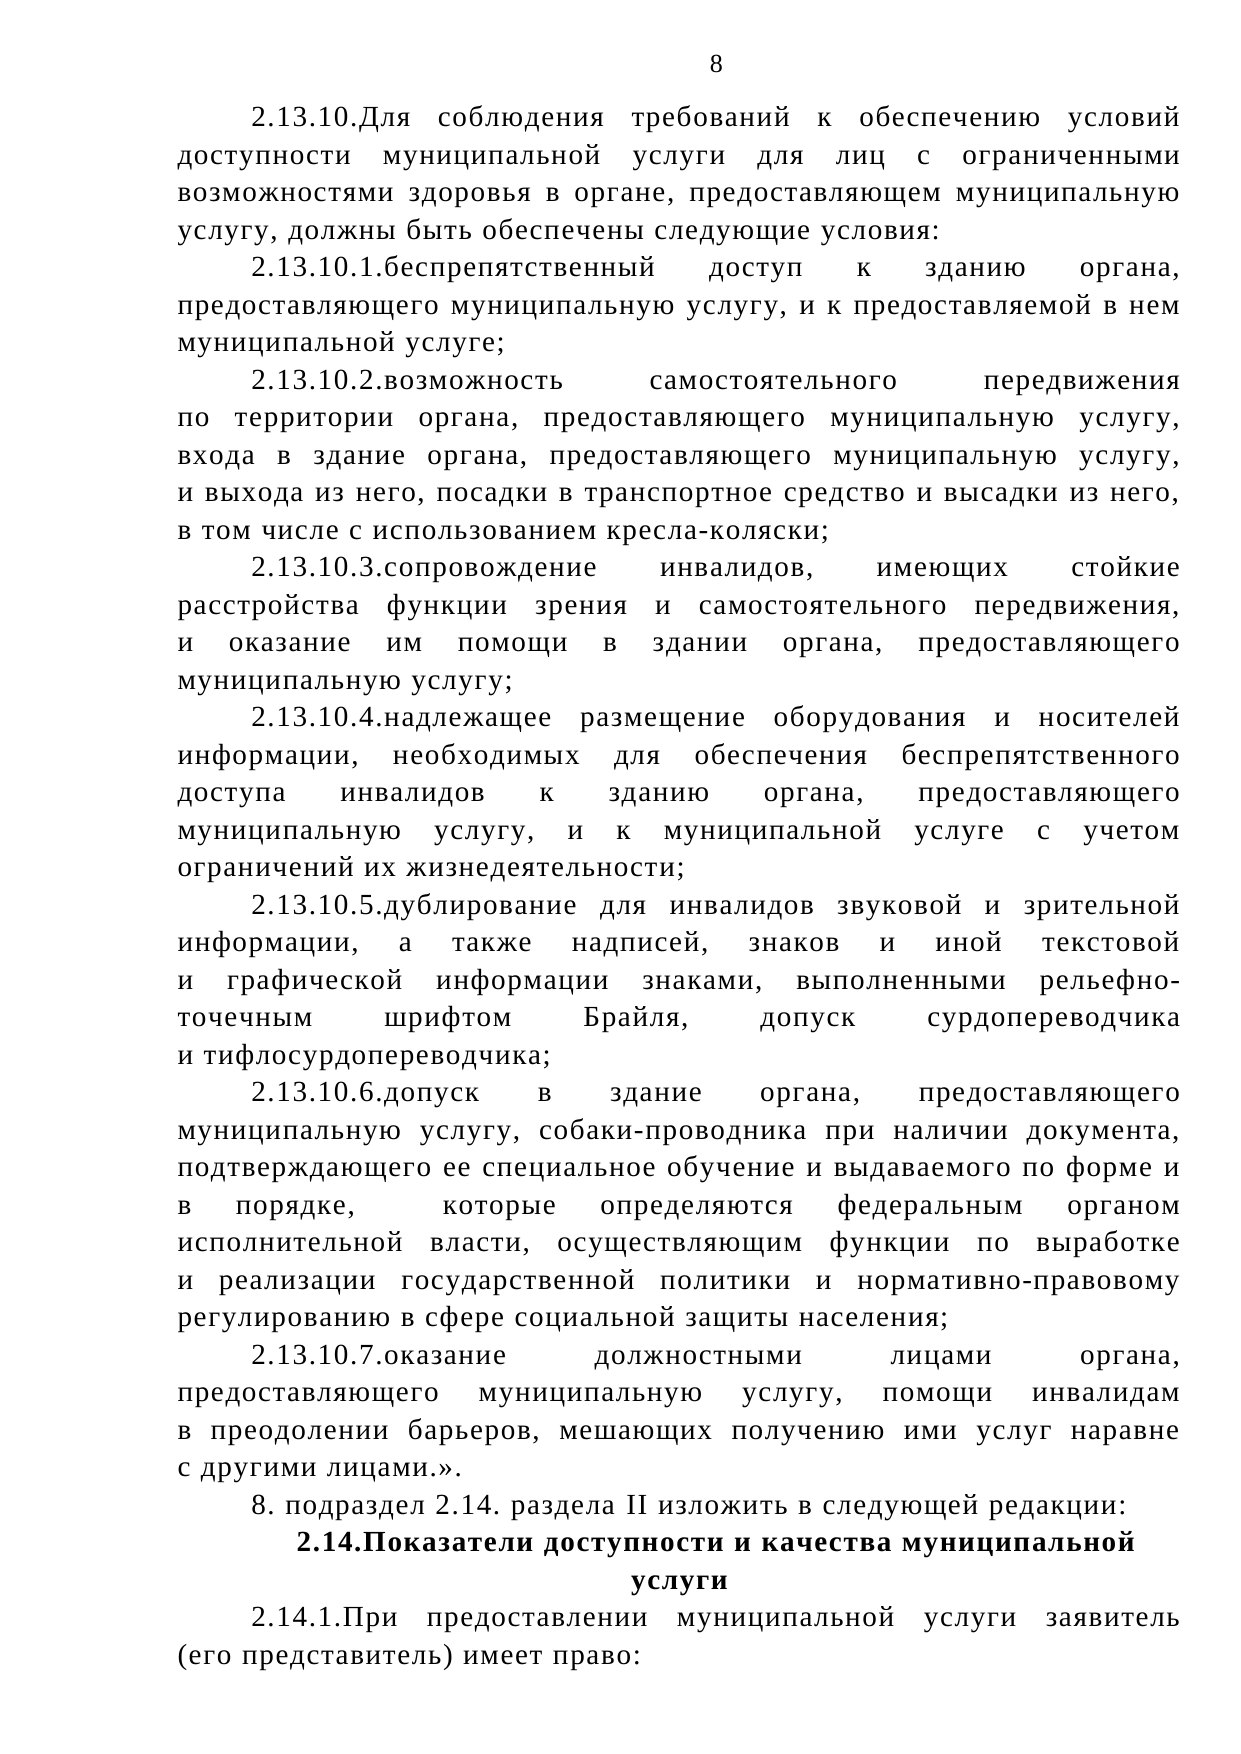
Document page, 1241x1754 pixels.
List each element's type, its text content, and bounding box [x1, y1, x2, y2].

text 2.14.1.При предоставлении муниципальной услуги заявитель (его представитель) имеет право: [177, 1597, 1181, 1672]
text 2.13.10.4.надлежащее размещение оборудования и носителей информации, необходимых для обеспечения беспрепятственного доступа инвалидов к зданию органа, предоставляющего муниципальную услугу, и к муниципальной услуге с учетом ограничений их жизнедеятельности; [177, 697, 1181, 884]
text 8. подраздел 2.14. раздела II изложить в следующей редакции: [177, 1484, 1181, 1522]
text 2.13.10.1.беспрепятственный доступ к зданию органа, предоставляющего муниципальную услугу, и к предоставляемой в нем муниципальной услуге; [177, 247, 1181, 359]
text 2.13.10.3.сопровождение инвалидов, имеющих стойкие расстройства функции зрения и самостоятельного передвижения, и оказание им помощи в здании органа, предоставляющего муниципальную услугу; [177, 547, 1181, 697]
text 2.13.10.2.возможность самостоятельного передвижения по территории органа, предоставляющего муниципальную услугу, входа в здание органа, предоставляющего муниципальную услугу, и выхода из него, посадки в транспортное средство и высадки из него, в том числе с использованием кресла-коляски; [177, 359, 1181, 547]
text 2.13.10.6.допуск в здание органа, предоставляющего муниципальную услугу, собаки-проводника при наличии документа, подтверждающего ее специальное обучение и выдаваемого по форме и в порядке, которые определяются федеральным органом исполнительной власти, осуществляющим функции по выработке и реализации государственной политики и нормативно-правовому регулированию в сфере социальной защиты населения; [177, 1072, 1181, 1334]
text 2.13.10.7.оказание должностными лицами органа, предоставляющего муниципальную услугу, помощи инвалидам в преодолении барьеров, мешающих получению ими услуг наравне с другими лицами.». [177, 1334, 1181, 1484]
text 2.13.10.5.дублирование для инвалидов звуковой и зрительной информации, а также надписей, знаков и иной текстовой и графической информации знаками, выполненными рельефно-точечным шрифтом Брайля, допуск сурдопереводчика и тифлосурдопереводчика; [177, 884, 1181, 1072]
text 2.13.10.Для соблюдения требований к обеспечению условий доступности муниципальной услуги для лиц с ограниченными возможностями здоровья в органе, предоставляющем муниципальную услугу, должны быть обеспечены следующие условия: [177, 97, 1181, 247]
text 2.14.Показатели доступности и качества муниципальной услуги [177, 1522, 1181, 1597]
